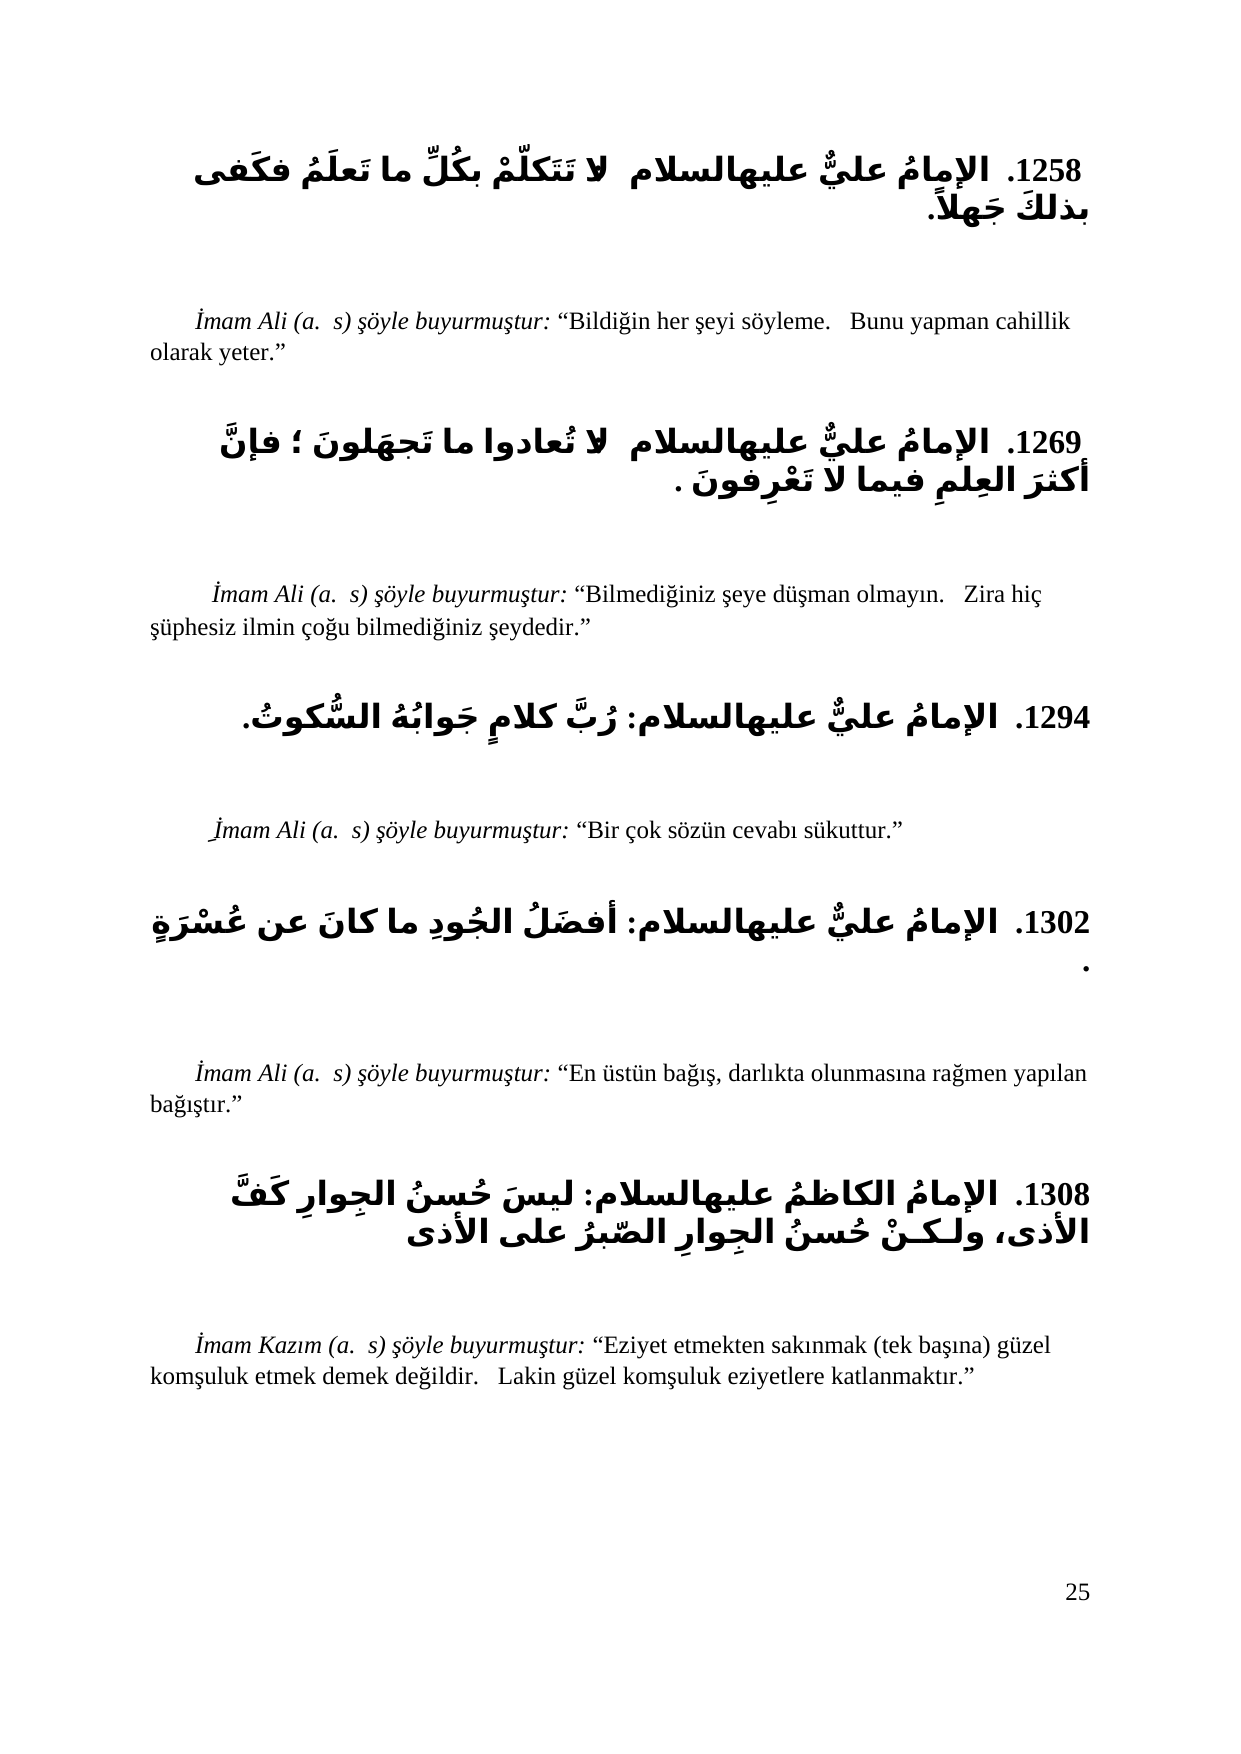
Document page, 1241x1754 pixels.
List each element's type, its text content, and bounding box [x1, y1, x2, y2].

text İmam Kazım (a. s) şöyle buyurmuştur: “Eziyet etmekten sakınmak (tek başına) güzel komşuluk etmek demek değildir. Lakin güzel komşuluk eziyetlere katlanmaktır.” [150, 1327, 1090, 1390]
text İmam Ali (a. s) şöyle buyurmuştur: “Bildiğin her şeyi söyleme. Bunu yapman cahillik olarak yeter.” [150, 303, 1090, 366]
subtitle 1308. الإمامُ الكاظمُ عليه‏السلام: ليسَ حُسنُ الجِوارِ كَفَّ الأذى، ولـكـنْ حُسنُ الجِوارِ الصّبرُ على الأذى [150, 1174, 1090, 1251]
text İmam Ali (a. s) şöyle buyurmuştur: “En üstün bağış, darlıkta olunmasına rağmen yapılan bağıştır.” [150, 1055, 1090, 1118]
subtitle ‏ 1258. الإمامُ عليٌّ عليه‏السلام: لا تَتَكلّمْ بكُلِّ ما تَعلَمُ فكَفى بذلكَ جَهلاً. ‏ [150, 150, 1090, 227]
subtitle 1294. الإمامُ عليٌّ عليه‏السلام: رُبَّ كلامٍ جَوابُهُ السُّكوتُ. ‏ [150, 697, 1090, 735]
text ‏ِ ‏ İmam Ali (a. s) şöyle buyurmuştur: “Bir çok sözün cevabı sükuttur.” [150, 812, 1090, 846]
subtitle ‏ 1269. الإمامُ عليٌّ عليه‏السلام: لا تُعادوا ما تَجهَلونَ ؛ فإنَّ أكثرَ العِلمِ فيما لا تَعْرِفونَ . ‏ [150, 422, 1090, 499]
subtitle 1302. الإمامُ عليٌّ عليه‏السلام: أفضَلُ الجُودِ ما كانَ عن عُسْرَةٍ . ‏ [150, 902, 1090, 979]
text ‏ ‏ İmam Ali (a. s) şöyle buyurmuştur: “Bilmediğiniz şeye düşman olmayın. Zira hiç şüphesiz ilmin çoğu bilmediğiniz şeydedir.” [150, 575, 1090, 641]
